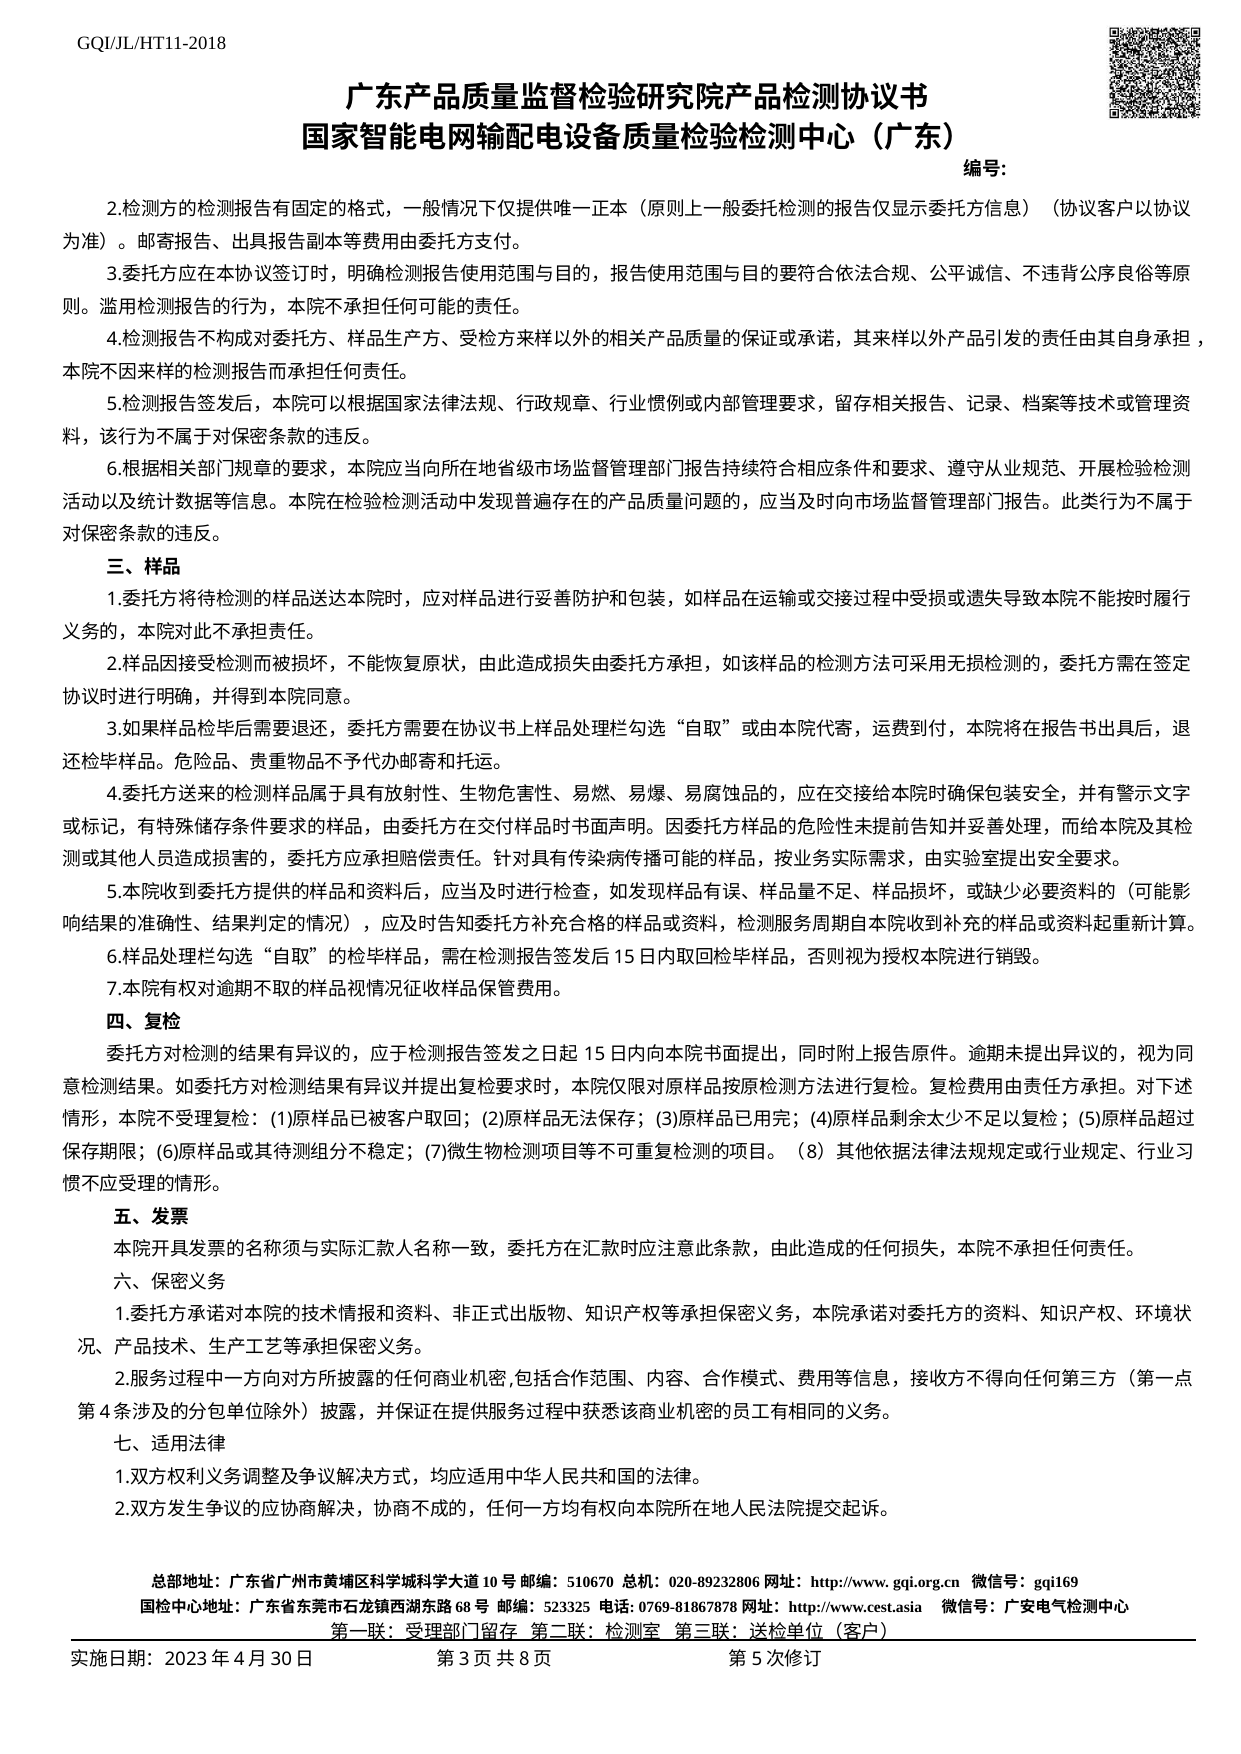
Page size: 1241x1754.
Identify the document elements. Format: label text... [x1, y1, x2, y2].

list 1.双方权利义务调整及争议解决方式，均应适用中华人民共和国的法律。 [77, 1459, 1196, 1491]
text 1.委托方将待检测的样品送达本院时，应对样品进行妥善防护和包装，如样品在运输或交接过程中受损或遗失导致本院不能按时履行义务的，本院对此不承担责任。 [62, 581, 1196, 646]
list 本院开具发票的名称须与实际汇款人名称一致，委托方在汇款时应注意此条款，由此造成的任何损失，本院不承担任何责任。 [114, 1231, 1196, 1264]
text 6.根据相关部门规章的要求，本院应当向所在地省级市场监督管理部门报告持续符合相应条件和要求、遵守从业规范、开展检验检测活动以及统计数据等信息。本院在检验检测活动中发现普遍存在的产品质量问题的，应当及时向市场监督管理部门报告。此类行为不属于对保密条款的违反。 [62, 451, 1196, 549]
list 六、保密义务 [114, 1264, 1196, 1296]
text 三、样品 [62, 549, 1196, 581]
text 6.样品处理栏勾选“自取”的检毕样品，需在检测报告签发后15日内取回检毕样品，否则视为授权本院进行销毁。 [62, 939, 1196, 971]
list 2.服务过程中一方向对方所披露的任何商业机密,包括合作范围、内容、合作模式、费用等信息，接收方不得向任何第三方（第一点第4条涉及的分包单位除外）披露，并保证在提供服务过程中获悉该商业机密的员工有相同的义务。 [77, 1361, 1196, 1426]
list 七、适用法律 [114, 1426, 1196, 1459]
list 五、发票 [114, 1199, 1196, 1231]
text 5.本院收到委托方提供的样品和资料后，应当及时进行检查，如发现样品有误、样品量不足、样品损坏，或缺少必要资料的（可能影响结果的准确性、结果判定的情况），应及时告知委托方补充合格的样品或资料，检测服务周期自本院收到补充的样品或资料起重新计算。 [62, 874, 1196, 939]
picture [1106, 25, 1201, 120]
text 3.如果样品检毕后需要退还，委托方需要在协议书上样品处理栏勾选“自取”或由本院代寄，运费到付，本院将在报告书出具后，退还检毕样品。危险品、贵重物品不予代办邮寄和托运。 [62, 711, 1196, 776]
text 7.本院有权对逾期不取的样品视情况征收样品保管费用。 [62, 971, 1196, 1004]
list 2.双方发生争议的应协商解决，协商不成的，任何一方均有权向本院所在地人民法院提交起诉。 [77, 1491, 1196, 1524]
list 1.委托方承诺对本院的技术情报和资料、非正式出版物、知识产权等承担保密义务，本院承诺对委托方的资料、知识产权、环境状况、产品技术、生产工艺等承担保密义务。 [77, 1296, 1196, 1361]
text 3.委托方应在本协议签订时，明确检测报告使用范围与目的，报告使用范围与目的要符合依法合规、公平诚信、不违背公序良俗等原则。滥用检测报告的行为，本院不承担任何可能的责任。 [62, 256, 1196, 321]
text 2.检测方的检测报告有固定的格式，一般情况下仅提供唯一正本（原则上一般委托检测的报告仅显示委托方信息）（协议客户以协议为准）。邮寄报告、出具报告副本等费用由委托方支付。 [62, 191, 1196, 256]
text 委托方对检测的结果有异议的，应于检测报告签发之日起15日内向本院书面提出，同时附上报告原件。逾期未提出异议的，视为同意检测结果。如委托方对检测结果有异议并提出复检要求时，本院仅限对原样品按原检测方法进行复检。复检费用由责任方承担。对下述情形，本院不受理复检：(1)原样品已被客户取回；(2)原样品无法保存；(3)原样品已用完；(4)原样品剩余太少不足以复检；(5)原样品超过保存期限；(6)原样品或其待测组分不稳定；(7)微生物检测项目等不可重复检测的项目。（8）其他依据法律法规规定或行业规定、行业习惯不应受理的情形。 [62, 1036, 1196, 1199]
text 4.委托方送来的检测样品属于具有放射性、生物危害性、易燃、易爆、易腐蚀品的，应在交接给本院时确保包装安全，并有警示文字或标记，有特殊储存条件要求的样品，由委托方在交付样品时书面声明。因委托方样品的危险性未提前告知并妥善处理，而给本院及其检测或其他人员造成损害的，委托方应承担赔偿责任。针对具有传染病传播可能的样品，按业务实际需求，由实验室提出安全要求。 [62, 776, 1196, 874]
text 四、复检 [62, 1004, 1196, 1036]
text 4.检测报告不构成对委托方、样品生产方、受检方来样以外的相关产品质量的保证或承诺，其来样以外产品引发的责任由其自身承担，本院不因来样的检测报告而承担任何责任。 [62, 321, 1196, 386]
text 2.样品因接受检测而被损坏，不能恢复原状，由此造成损失由委托方承担，如该样品的检测方法可采用无损检测的，委托方需在签定协议时进行明确，并得到本院同意。 [62, 646, 1196, 711]
text 5.检测报告签发后，本院可以根据国家法律法规、行政规章、行业惯例或内部管理要求，留存相关报告、记录、档案等技术或管理资料，该行为不属于对保密条款的违反。 [62, 386, 1196, 451]
